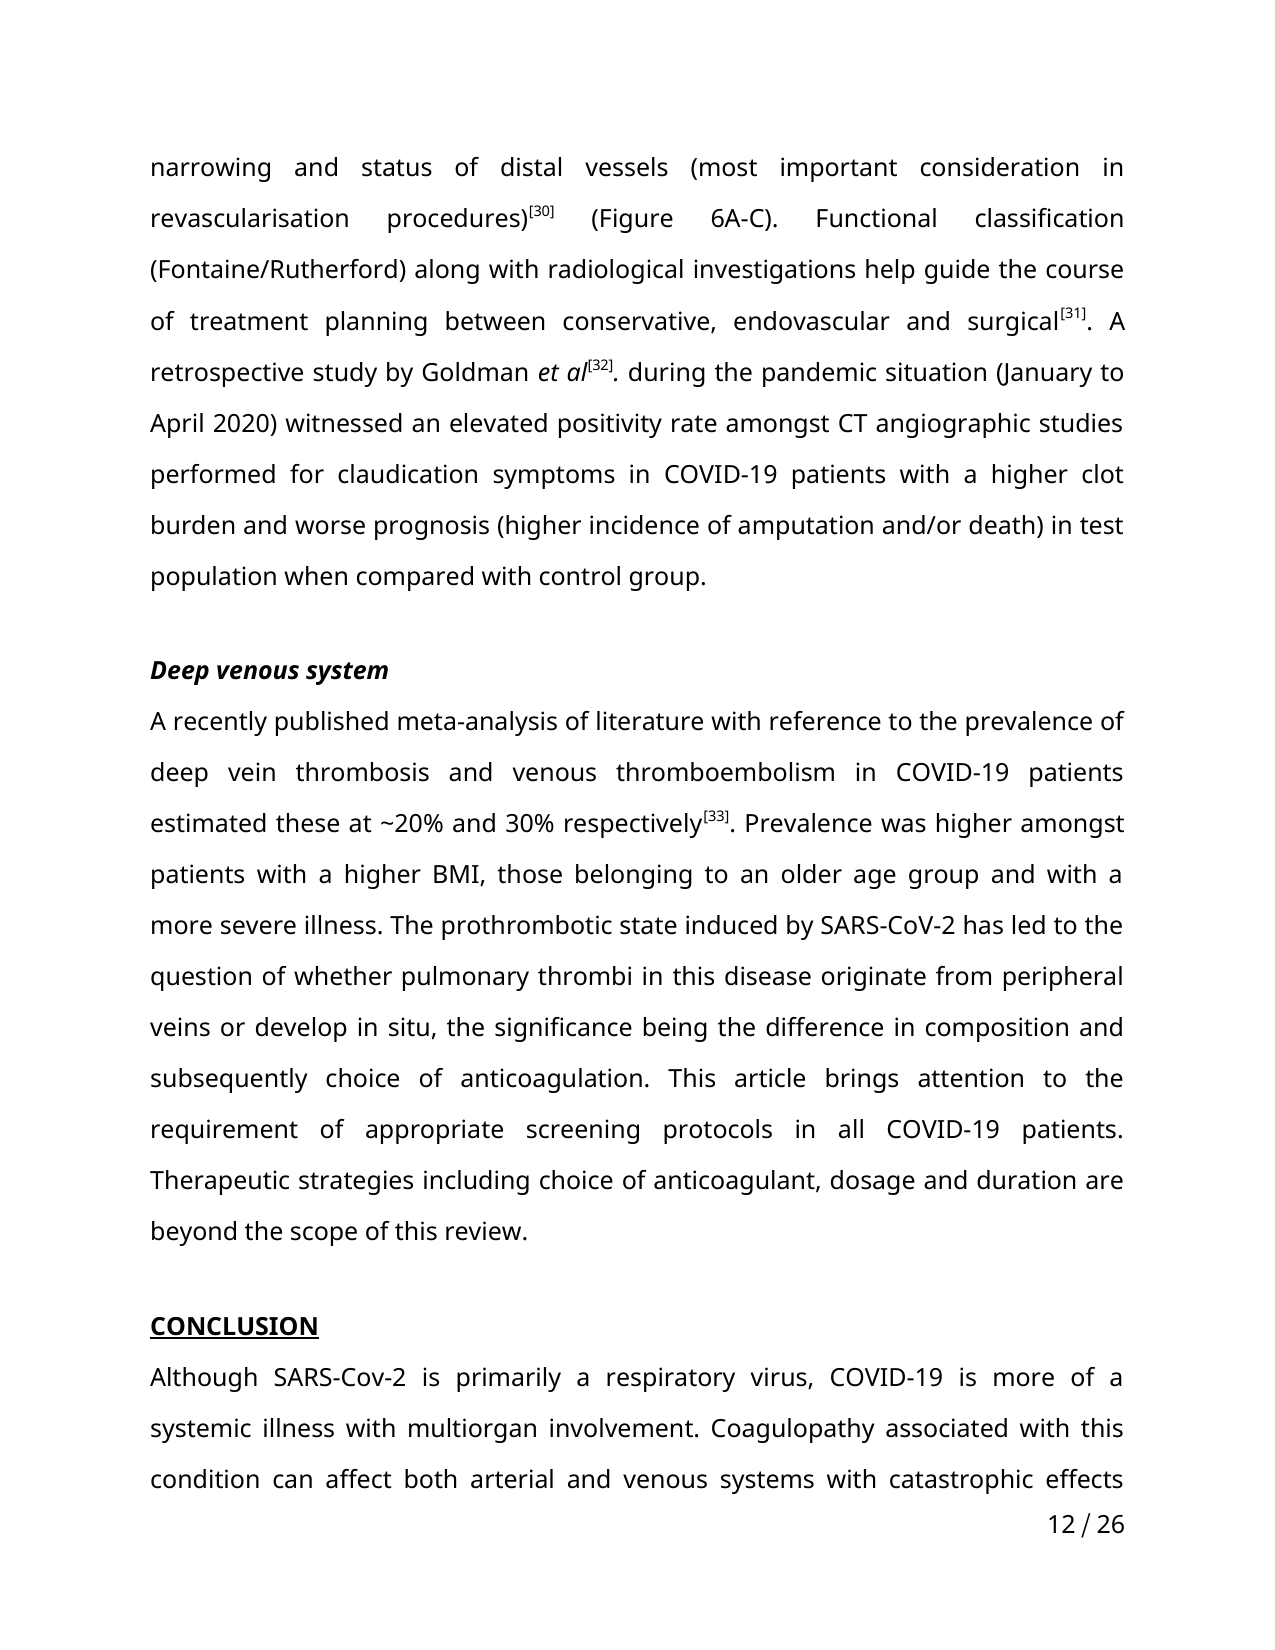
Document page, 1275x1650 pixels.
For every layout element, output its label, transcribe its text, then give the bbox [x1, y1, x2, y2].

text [150, 1359, 1125, 1495]
text Deep venous system [150, 652, 1125, 687]
text CONCLUSION [150, 1308, 1125, 1342]
text A recently published meta-analysis of literature with reference to the prevalence of deep vein thrombosis and venous thromboembolism in COVID-19 patients estimated these at ~20% and 30% respectively[33]. Prevalence was higher amongst patients with a higher BMI, those belonging to an older age group and with a more severe illness. The prothrombotic state induced by SARS-CoV-2 has led to the question of whether pulmonary thrombi in this disease originate from peripheral veins or develop in situ, the significance being the difference in composition and subsequently choice of anticoagulation. This article brings attention to the requirement of appropriate screening protocols in all COVID-19 patients. Therapeutic strategies including choice of anticoagulant, dosage and duration are beyond the scope of this review. [150, 703, 1125, 1248]
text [150, 150, 1125, 592]
